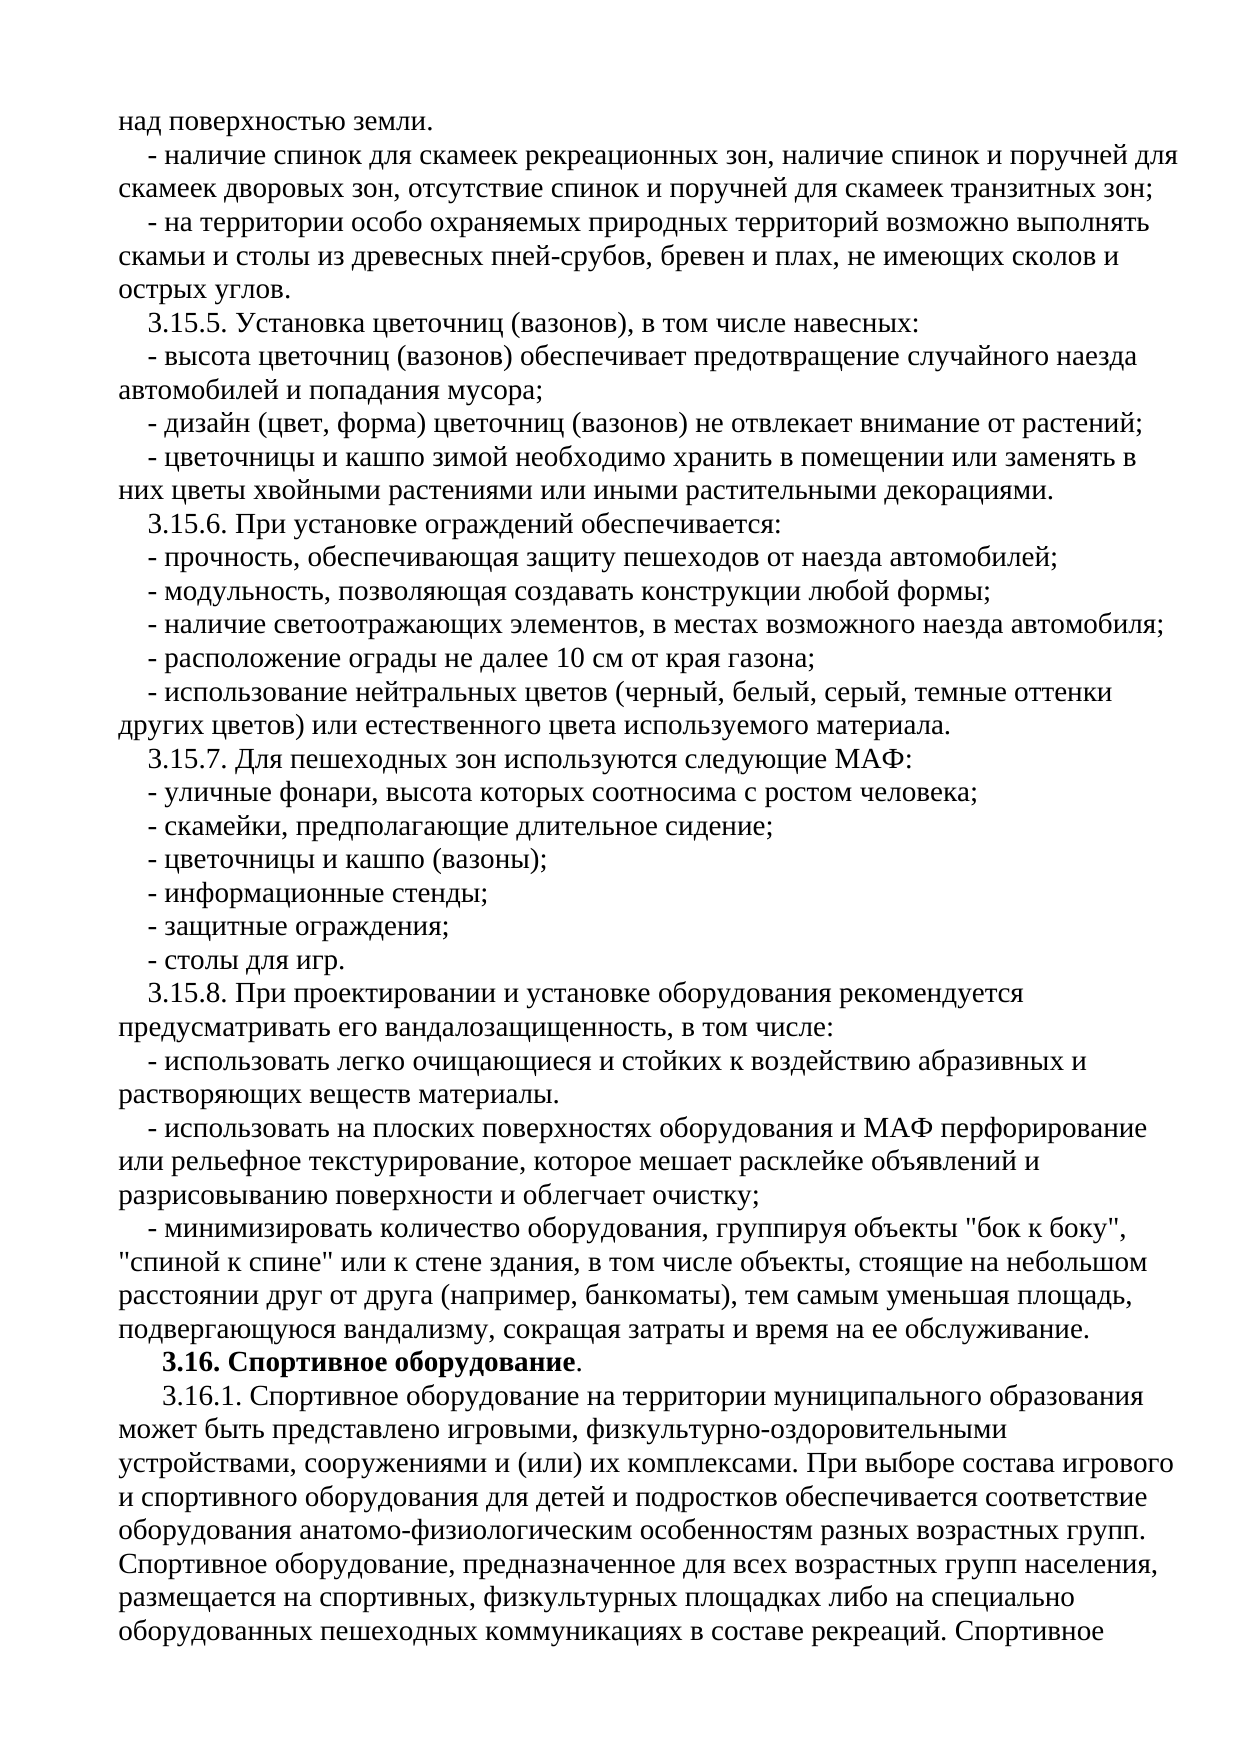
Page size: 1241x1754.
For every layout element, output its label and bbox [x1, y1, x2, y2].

text [118, 103, 1181, 1378]
text [118, 1378, 1181, 1646]
